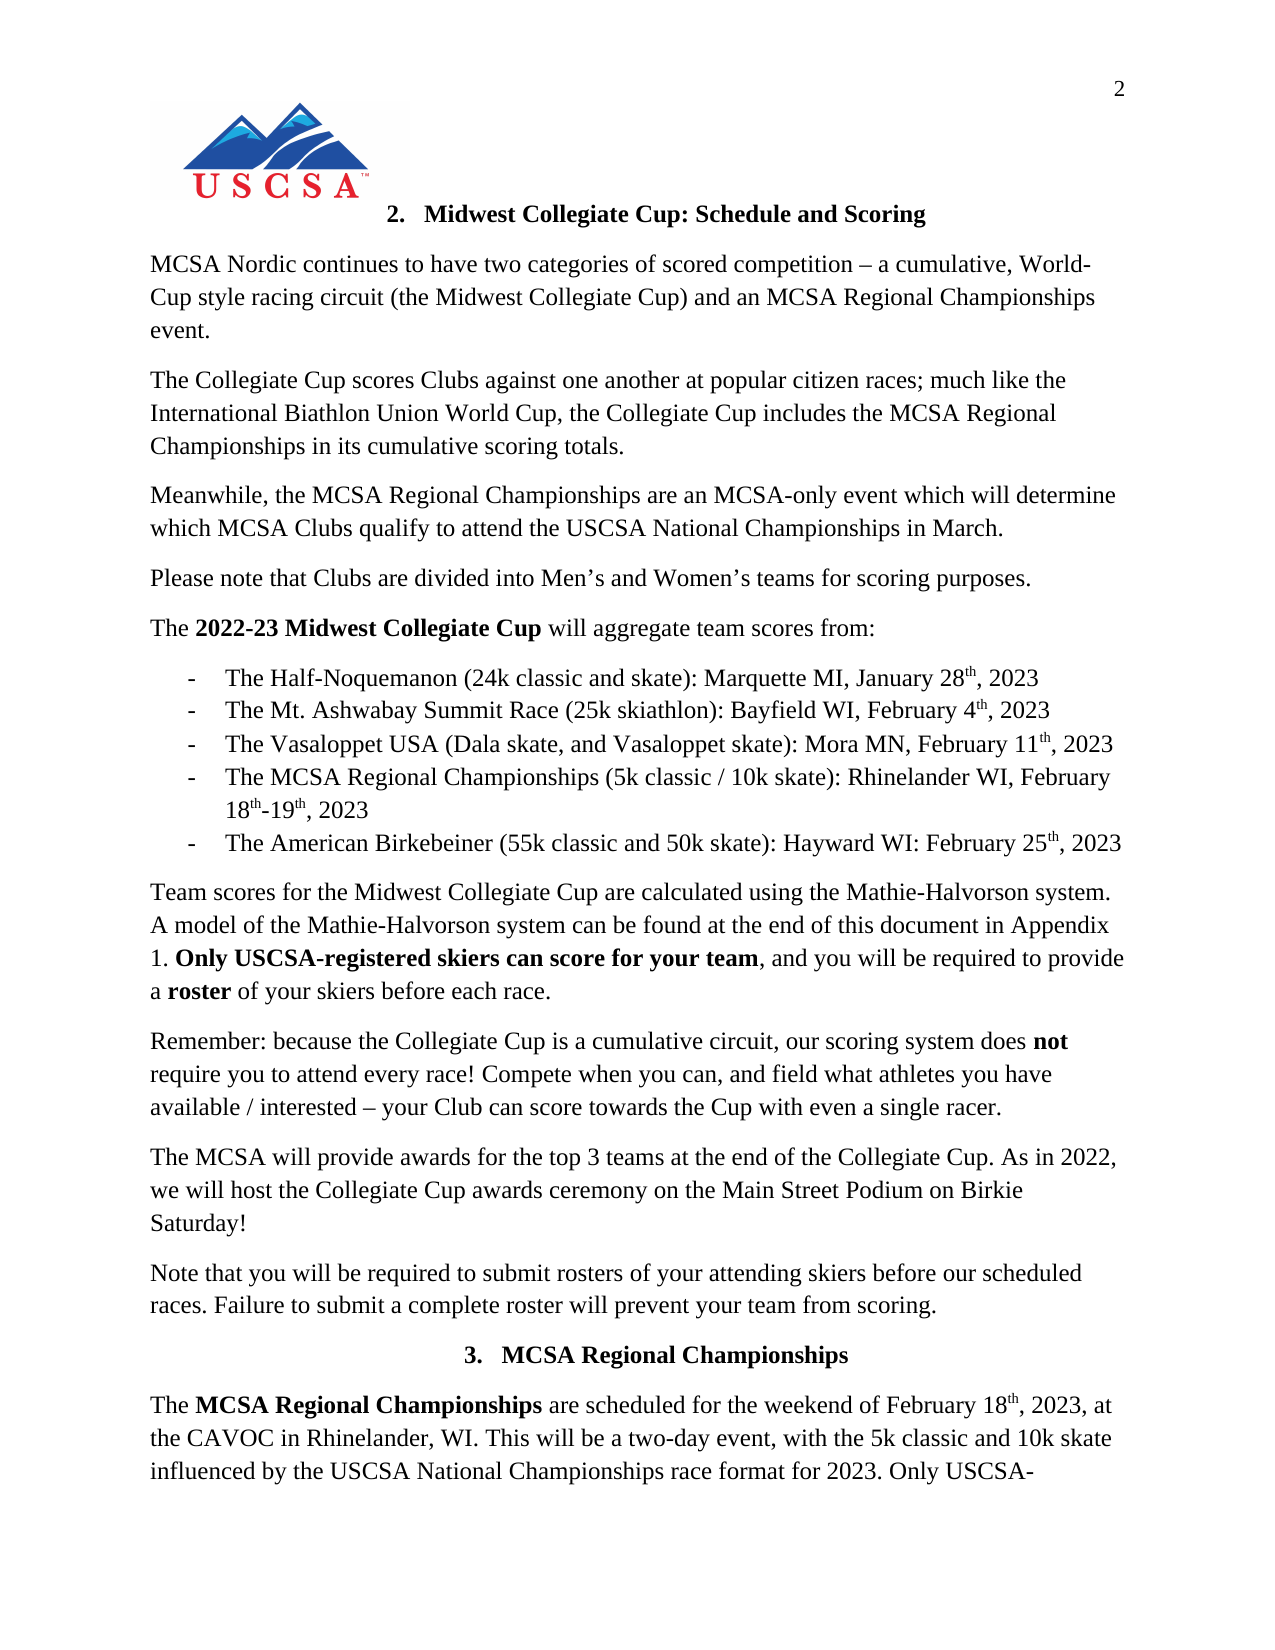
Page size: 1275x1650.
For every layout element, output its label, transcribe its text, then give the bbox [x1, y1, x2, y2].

text Note that you will be required to submit rosters of your attending skiers before our scheduled races. Failure to submit a complete roster will prevent your team from scoring. [150, 1258, 1125, 1319]
text The 2022-23 Midwest Collegiate Cup will aggregate team scores from: [150, 613, 1125, 642]
text Remember: because the Collegiate Cup is a cumulative circuit, our scoring system does not require you to attend every race! Compete when you can, and field what athletes you have available / interested – your Club can score towards the Cup with even a single racer. [150, 1026, 1125, 1121]
text Meanwhile, the MCSA Regional Championships are an MCSA-only event which will determine which MCSA Clubs qualify to attend the USCSA National Championships in March. [150, 481, 1125, 542]
text Please note that Clubs are divided into Men’s and Women’s teams for scoring purposes. [150, 563, 1125, 592]
list Midwest Collegiate Cup: Schedule and Scoring [187, 199, 1125, 228]
list The Half-Noquemanon (24k classic and skate): Marquette MI, January 28th, 2023 [187, 663, 1125, 691]
list MCSA Regional Championships [187, 1340, 1125, 1369]
text MCSA Nordic continues to have two categories of scored competition – a cumulative, World-Cup style racing circuit (the Midwest Collegiate Cup) and an MCSA Regional Championships event. [150, 249, 1125, 344]
picture [150, 101, 410, 200]
text The Collegiate Cup scores Clubs against one another at popular citizen races; much like the International Biathlon Union World Cup, the Collegiate Cup includes the MCSA Regional Championships in its cumulative scoring totals. [150, 365, 1125, 459]
text Team scores for the Midwest Collegiate Cup are calculated using the Mathie-Halvorson system. A model of the Mathie-Halvorson system can be found at the end of this document in Appendix 1. Only USCSA-registered skiers can score for your team, and you will be required to provide a roster of your skiers before each race. [150, 877, 1125, 1005]
list The MCSA Regional Championships (5k classic / 10k skate): Rhinelander WI, February 18th-19th, 2023 [187, 762, 1125, 823]
list The Vasaloppet USA (Dala skate, and Vasaloppet skate): Mora MN, February 11th, 2023 [187, 729, 1125, 757]
list The American Birkebeiner (55k classic and 50k skate): Hayward WI: February 25th, 2023 [187, 828, 1125, 856]
list The Mt. Ashwabay Summit Race (25k skiathlon): Bayfield WI, February 4th, 2023 [187, 696, 1125, 724]
text The MCSA will provide awards for the top 3 teams at the end of the Collegiate Cup. As in 2022, we will host the Collegiate Cup awards ceremony on the Main Street Podium on Birkie Saturday! [150, 1142, 1125, 1237]
